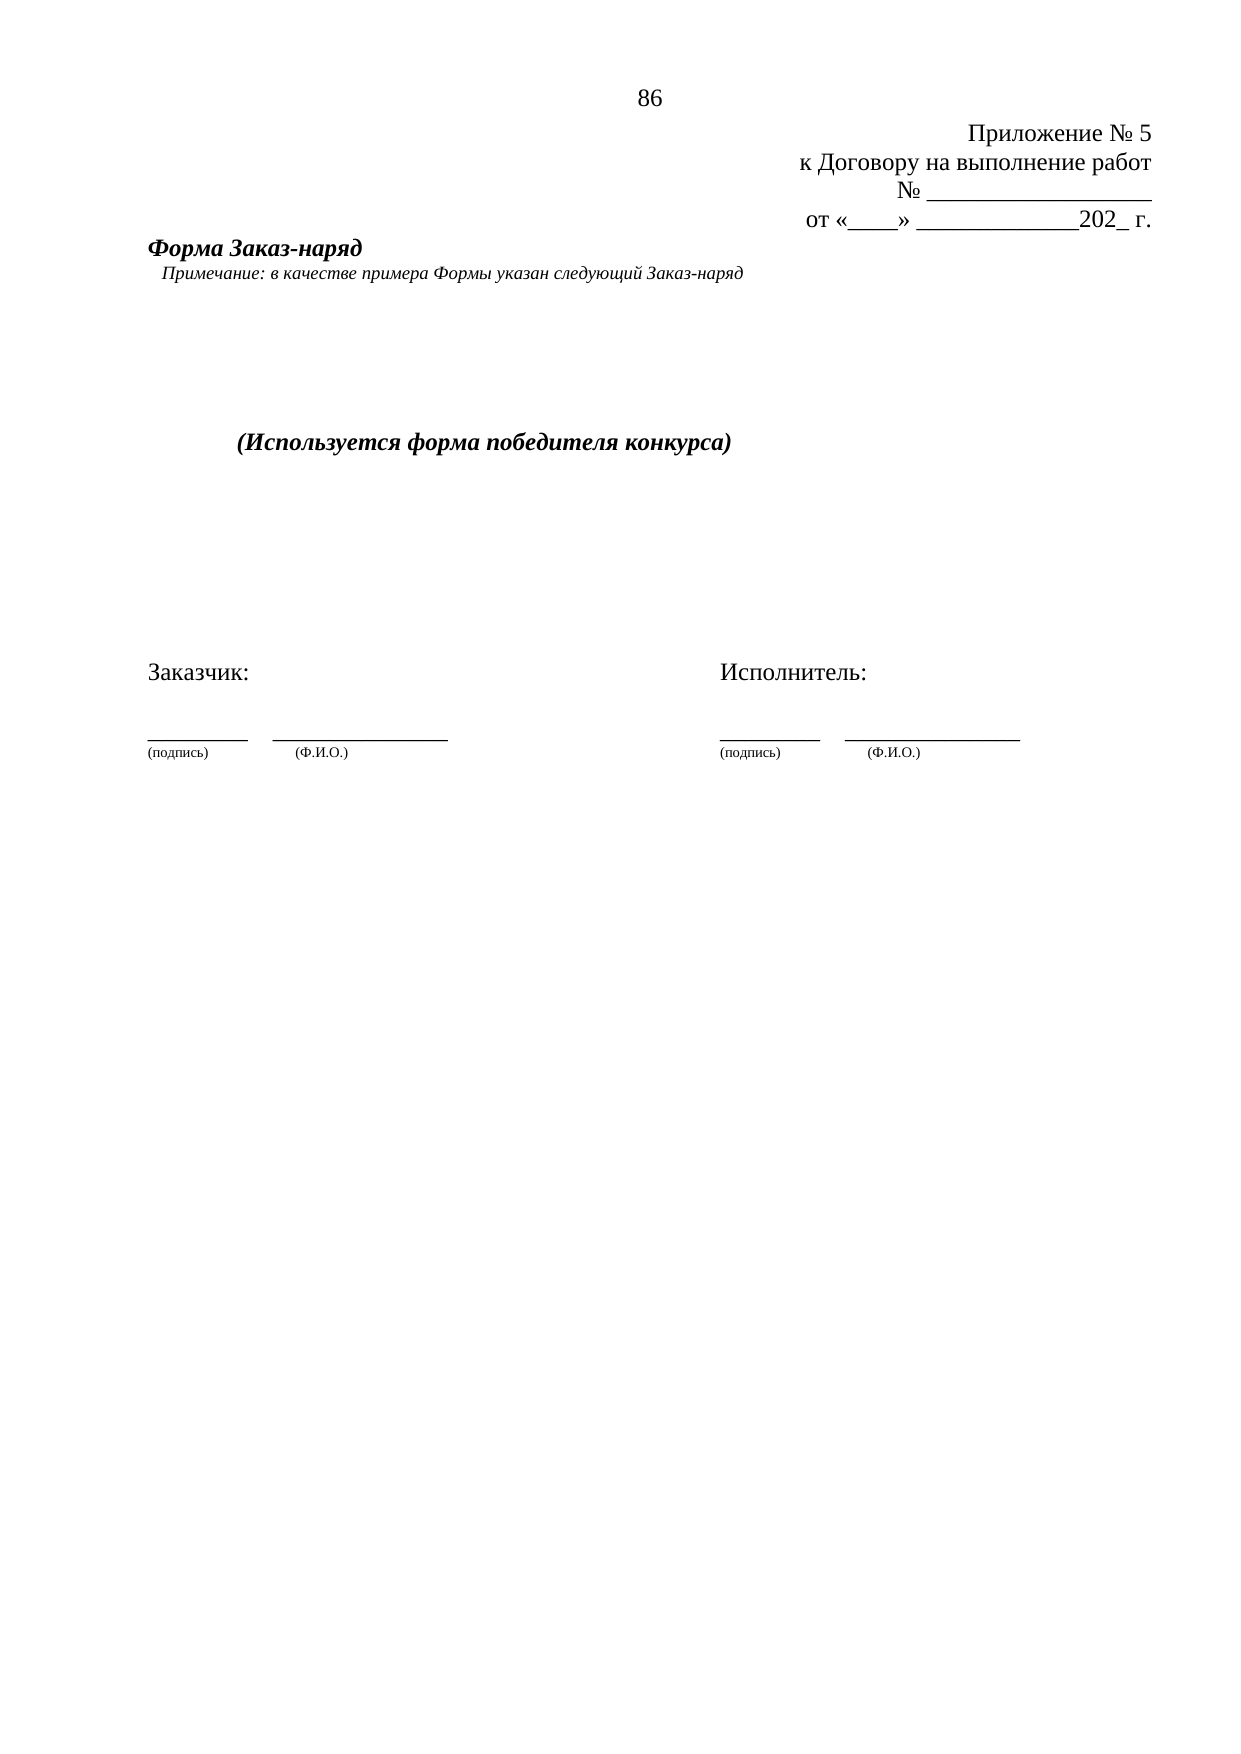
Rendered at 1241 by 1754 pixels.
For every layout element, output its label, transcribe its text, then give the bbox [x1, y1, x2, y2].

text Приложение № 5 [148, 118, 1152, 147]
text от «____» _____________202_ г. [148, 204, 1152, 233]
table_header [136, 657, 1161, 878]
text Примечание: в качестве примера Формы указан следующий Заказ-наряд [148, 262, 1152, 283]
text Форма Заказ-наряд [148, 233, 1152, 262]
text к Договору на выполнение работ [148, 147, 1152, 176]
text (Используется форма победителя конкурса) [148, 427, 1152, 456]
text № __________________ [148, 176, 1152, 204]
